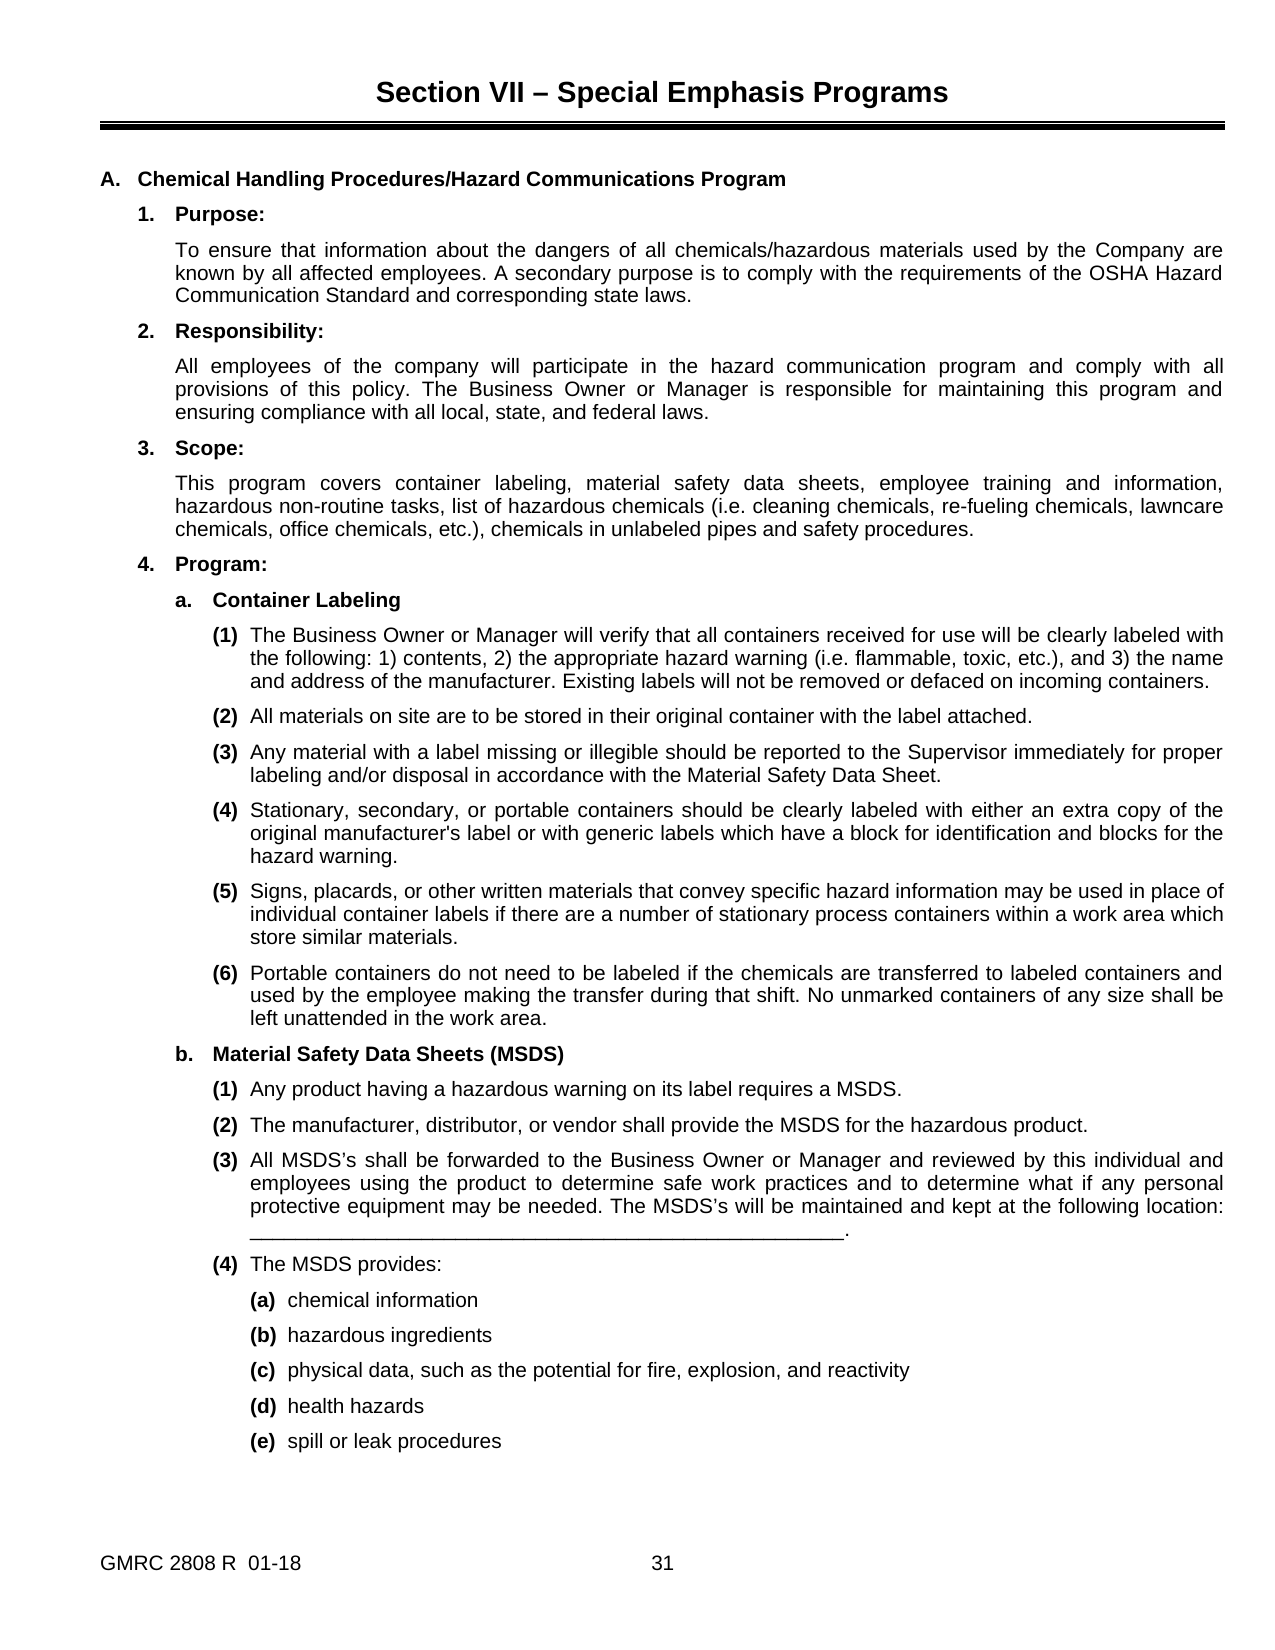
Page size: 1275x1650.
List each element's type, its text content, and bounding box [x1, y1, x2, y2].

text 3. Scope: [137, 437, 1225, 459]
text (1) Any product having a hazardous warning on its label requires a MSDS. [212, 1078, 1225, 1101]
text (2) All materials on site are to be stored in their original container with the label attached. [212, 705, 1225, 728]
text (d) health hazards [250, 1395, 1225, 1418]
text (6) Portable containers do not need to be labeled if the chemicals are transferred to labeled containers and used by the employee making the transfer during that shift. No unmarked containers of any size shall be left unattended in the work area. [212, 962, 1225, 1030]
text (4) The MSDS provides: [212, 1253, 1225, 1276]
text To ensure that information about the dangers of all chemicals/hazardous materials used by the Company are known by all affected employees. A secondary purpose is to comply with the requirements of the OSHA Hazard Communication Standard and corresponding state laws. [175, 239, 1225, 307]
text (c) physical data, such as the potential for fire, explosion, and reactivity [250, 1359, 1225, 1382]
subtitle A. Chemical Handling Procedures/Hazard Communications Program [100, 168, 1225, 191]
text (4) Stationary, secondary, or portable containers should be clearly labeled with either an extra copy of the original manufacturer's label or with generic labels which have a block for identification and blocks for the hazard warning. [212, 799, 1225, 868]
text (e) spill or leak procedures [250, 1430, 1225, 1453]
text (2) The manufacturer, distributor, or vendor shall provide the MSDS for the hazardous product. [212, 1114, 1225, 1137]
text (a) chemical information [250, 1289, 1225, 1312]
text All employees of the company will participate in the hazard communication program and comply with all provisions of this policy. The Business Owner or Manager is responsible for maintaining this program and ensuring compliance with all local, state, and federal laws. [175, 355, 1225, 424]
text (1) The Business Owner or Manager will verify that all containers received for use will be clearly labeled with the following: 1) contents, 2) the appropriate hazard warning (i.e. flammable, toxic, etc.), and 3) the name and address of the manufacturer. Existing labels will not be removed or defaced on incoming containers. [212, 624, 1225, 693]
text 1. Purpose: [137, 203, 1225, 226]
text This program covers container labeling, material safety data sheets, employee training and information, hazardous non-routine tasks, list of hazardous chemicals (i.e. cleaning chemicals, re-fueling chemicals, lawncare chemicals, office chemicals, etc.), chemicals in unlabeled pipes and safety procedures. [175, 472, 1225, 541]
text (b) hazardous ingredients [250, 1324, 1225, 1347]
text a. Container Labeling [175, 589, 1225, 612]
text (3) Any material with a label missing or illegible should be reported to the Supervisor immediately for proper labeling and/or disposal in accordance with the Material Safety Data Sheet. [212, 741, 1225, 787]
text (5) Signs, placards, or other written materials that convey specific hazard information may be used in place of individual container labels if there are a number of stationary process containers within a work area which store similar materials. [212, 880, 1225, 949]
text 4. Program: [137, 553, 1225, 576]
text (3) All MSDS’s shall be forwarded to the Business Owner or Manager and reviewed by this individual and employees using the product to determine safe work practices and to determine what if any personal protective equipment may be needed. The MSDS’s will be maintained and kept at the following location: . [212, 1149, 1225, 1241]
text Section VII – Special Emphasis Programs [100, 75, 1225, 121]
text 2. Responsibility: [137, 320, 1225, 343]
text b. Material Safety Data Sheets (MSDS) [175, 1043, 1225, 1066]
